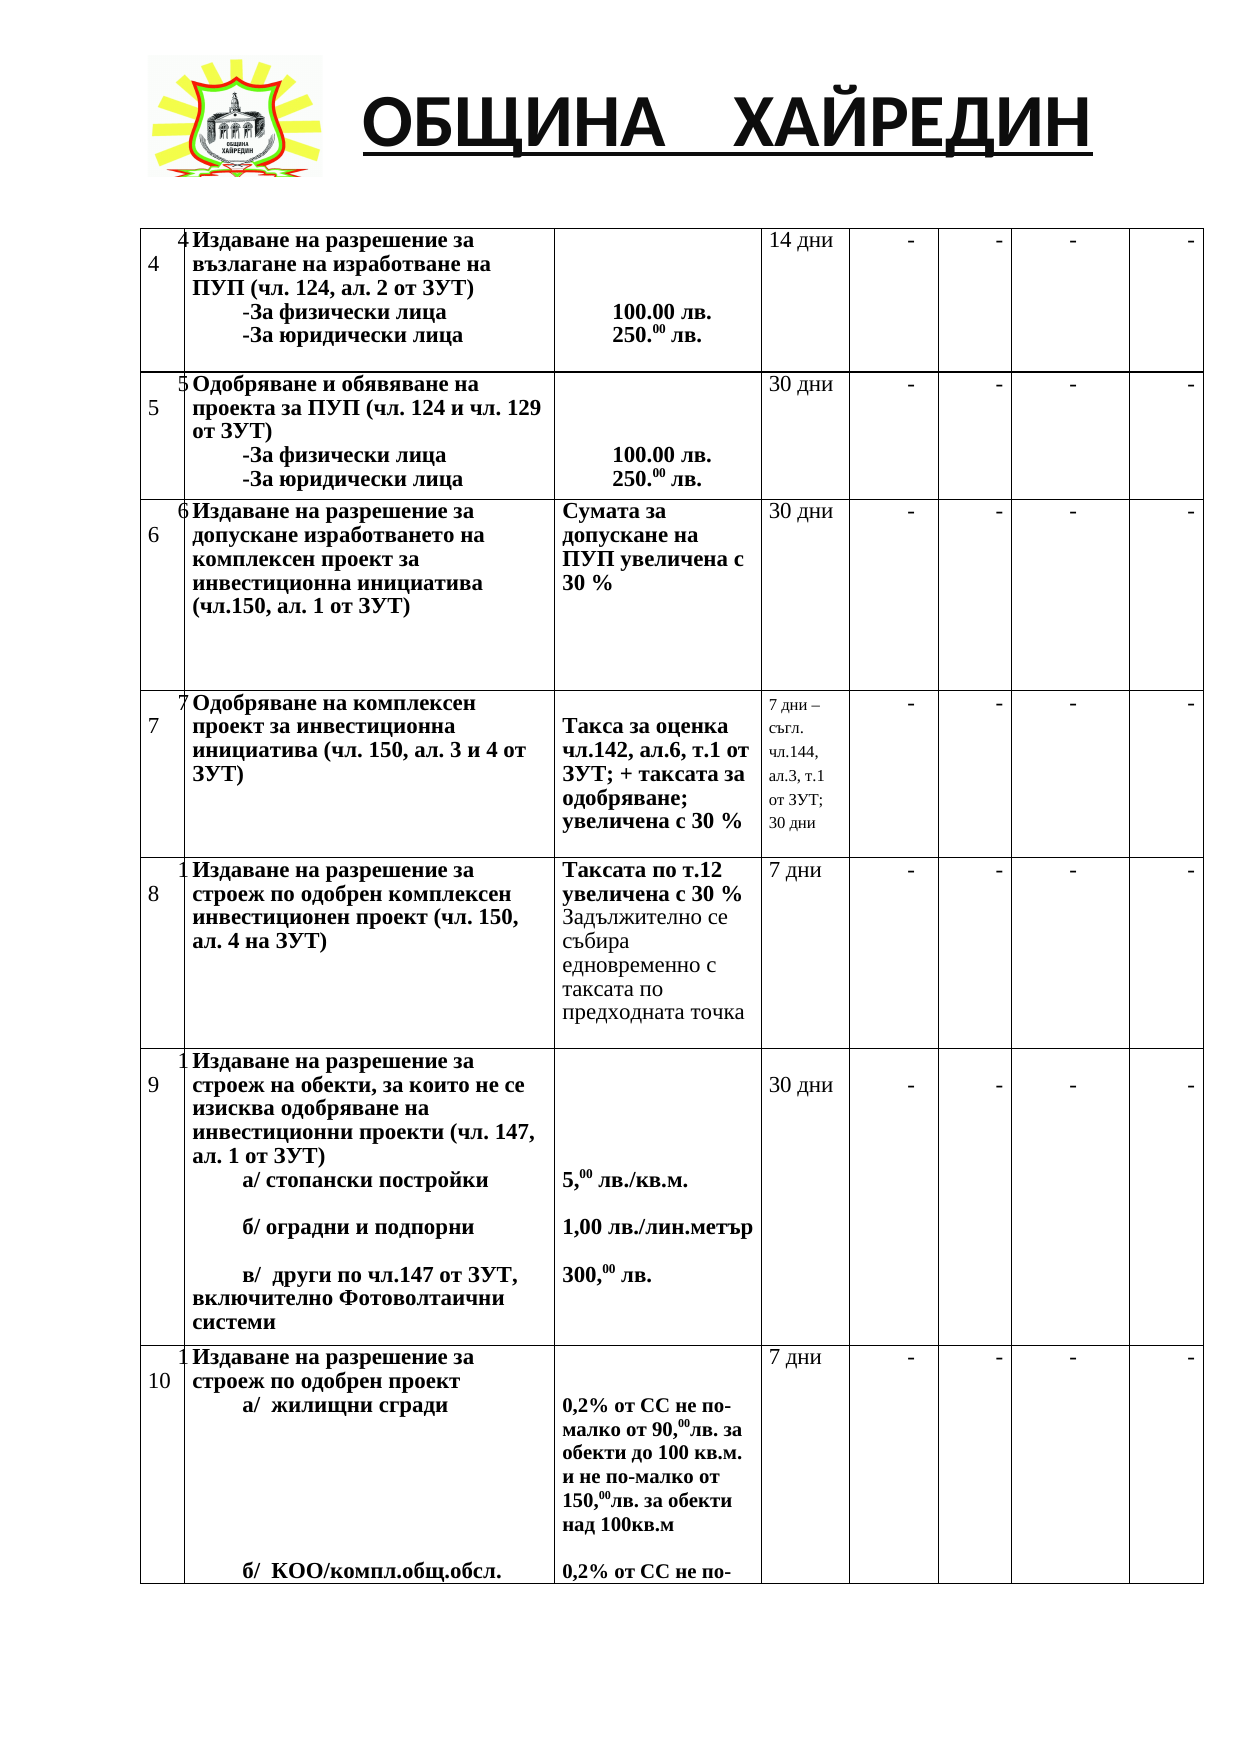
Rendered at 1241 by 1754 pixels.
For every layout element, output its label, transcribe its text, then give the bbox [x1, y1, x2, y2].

table_cell Издаване на разрешение за възлагане на изработване на ПУП (чл. 124, ал. 2 от ЗУТ) -За физически лица -За юридически лица [185, 229, 554, 371]
picture [147, 55, 323, 177]
table_cell - [850, 691, 938, 857]
table_cell 66 [141, 500, 184, 690]
table_cell 110 [141, 1346, 184, 1583]
table_cell - [1130, 229, 1203, 371]
table_cell - [939, 229, 1011, 371]
table_cell - [850, 1346, 938, 1583]
table_cell 100.00 лв. 250.00 лв. [555, 373, 761, 499]
table_cell 44 [141, 229, 184, 371]
table_cell 55 [141, 373, 184, 499]
table_cell - [939, 1346, 1011, 1583]
table_cell - [939, 373, 1011, 499]
table_cell - [1130, 373, 1203, 499]
table_cell - [1130, 858, 1203, 1048]
table_cell Такса за оценка чл.142, ал.6, т.1 от ЗУТ; + таксата за одобряване; увеличена с 30 % [555, 691, 761, 857]
table_cell Одобряване и обявяване на проекта за ПУП (чл. 124 и чл. 129 от ЗУТ) -За физически лица -За юридически лица [185, 373, 554, 499]
table_cell 19 [141, 1049, 184, 1345]
table_cell Одобряване на комплексен проект за инвестиционна инициатива (чл. 150, ал. 3 и 4 от ЗУТ) [185, 691, 554, 857]
table_cell 7 дни [762, 858, 849, 1048]
table_cell Издаване на разрешение за строеж на обекти, за които не се изисква одобряване на инвестиционни проекти (чл. 147, ал. 1 от ЗУТ) а/ стопански постройки б/ оградни и подпорни в/ други по чл.147 от ЗУТ, включително Фотоволтаични системи [185, 1049, 554, 1345]
table_cell 14 дни [762, 229, 849, 371]
table_cell - [939, 691, 1011, 857]
table_cell Таксата по т.12 увеличена с 30 % Задължително се събира едновременно с таксата по предходната точка [555, 858, 761, 1048]
table_cell - [850, 373, 938, 499]
table_cell 77 [141, 691, 184, 857]
table_cell - [1130, 500, 1203, 690]
table_cell 100.00 лв. 250.00 лв. [555, 229, 761, 371]
table_cell Сумата за допускане на ПУП увеличена с 30 % [555, 500, 761, 690]
table_cell - [1130, 691, 1203, 857]
table_cell 7 дни [762, 1346, 849, 1583]
table_cell Издаване на разрешение за допускане изработването на комплексен проект за инвестиционна инициатива (чл.150, ал. 1 от ЗУТ) [185, 500, 554, 690]
table_cell - [850, 229, 938, 371]
table_cell - [1012, 858, 1129, 1048]
table_cell - [850, 1049, 938, 1345]
table_cell - [1012, 691, 1129, 857]
table_cell - [939, 858, 1011, 1048]
table_cell - [1012, 229, 1129, 371]
table_cell - [1012, 373, 1129, 499]
table_cell 5,00 лв./кв.м. 1,00 лв./лин.метър 300,00 лв. [555, 1049, 761, 1345]
table_cell - [850, 500, 938, 690]
table_cell 30 дни [762, 373, 849, 499]
table_cell - [1012, 1346, 1129, 1583]
table_cell - [1130, 1346, 1203, 1583]
table_cell - [1130, 1049, 1203, 1345]
table_cell - [1012, 1049, 1129, 1345]
table_cell - [939, 500, 1011, 690]
table_cell 30 дни [762, 1049, 849, 1345]
table_cell 7 дни – съгл. чл.144, ал.3, т.1 от ЗУТ; 30 дни [762, 691, 849, 857]
table_cell 18 [141, 858, 184, 1048]
table_cell 30 дни [762, 500, 849, 690]
table_cell - [1012, 500, 1129, 690]
table_cell - [850, 858, 938, 1048]
table_cell - [939, 1049, 1011, 1345]
table_cell Издаване на разрешение за строеж по одобрен комплексен инвестиционен проект (чл. 150, ал. 4 на ЗУТ) [185, 858, 554, 1048]
